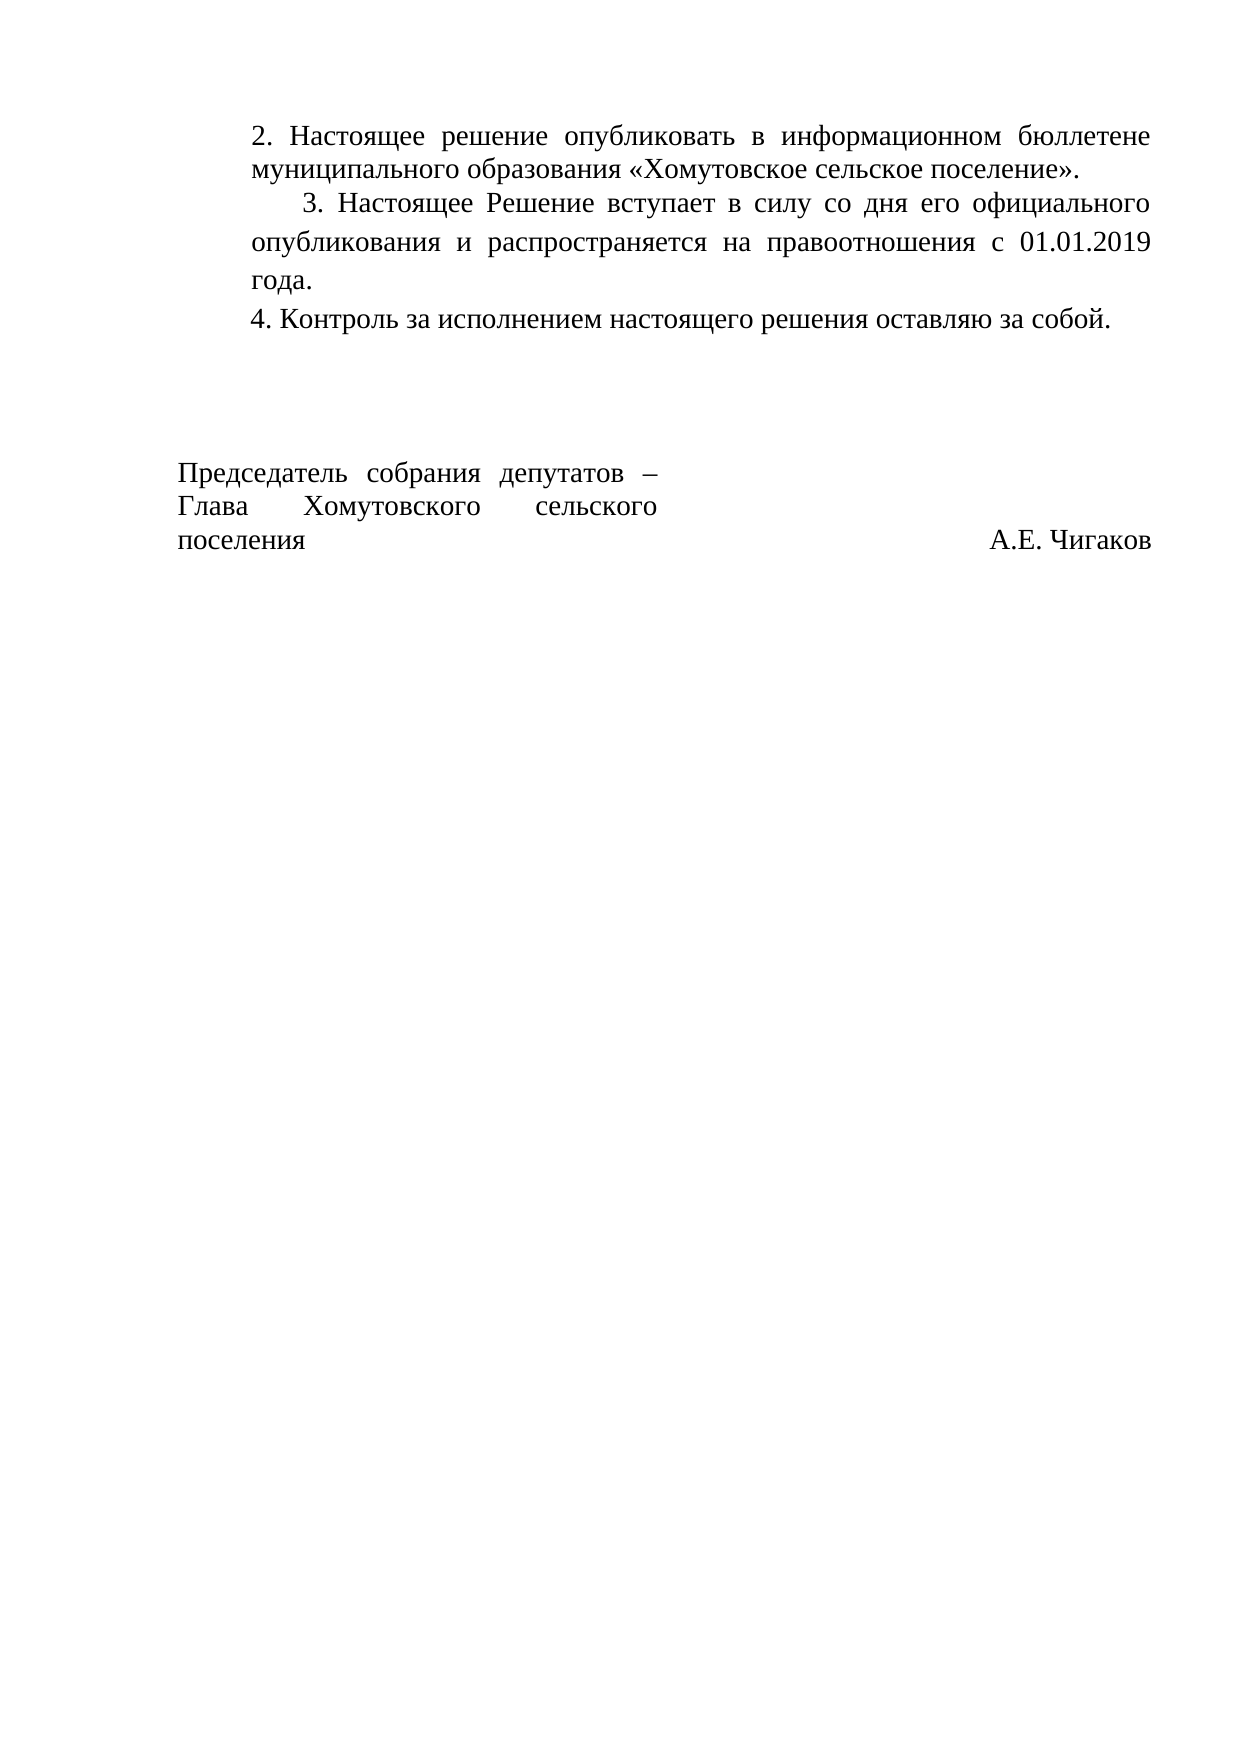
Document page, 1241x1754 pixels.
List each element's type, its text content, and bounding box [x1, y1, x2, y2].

table_header Председатель собрания депутатов – Глава Хомутовского сельского поселения [166, 455, 669, 556]
text 3. Настоящее Решение вступает в силу со дня его официального опубликования и распространяется на правоотношения с 01.01.2019 года. [177, 185, 1152, 296]
text 4. Контроль за исполнением настоящего решения оставляю за собой. [177, 301, 1152, 334]
table_header А.Е. Чигаков [669, 455, 1163, 556]
text 2. Настоящее решение опубликовать в информационном бюллетене муниципального образования «Хомутовское сельское поселение». [251, 118, 1152, 185]
